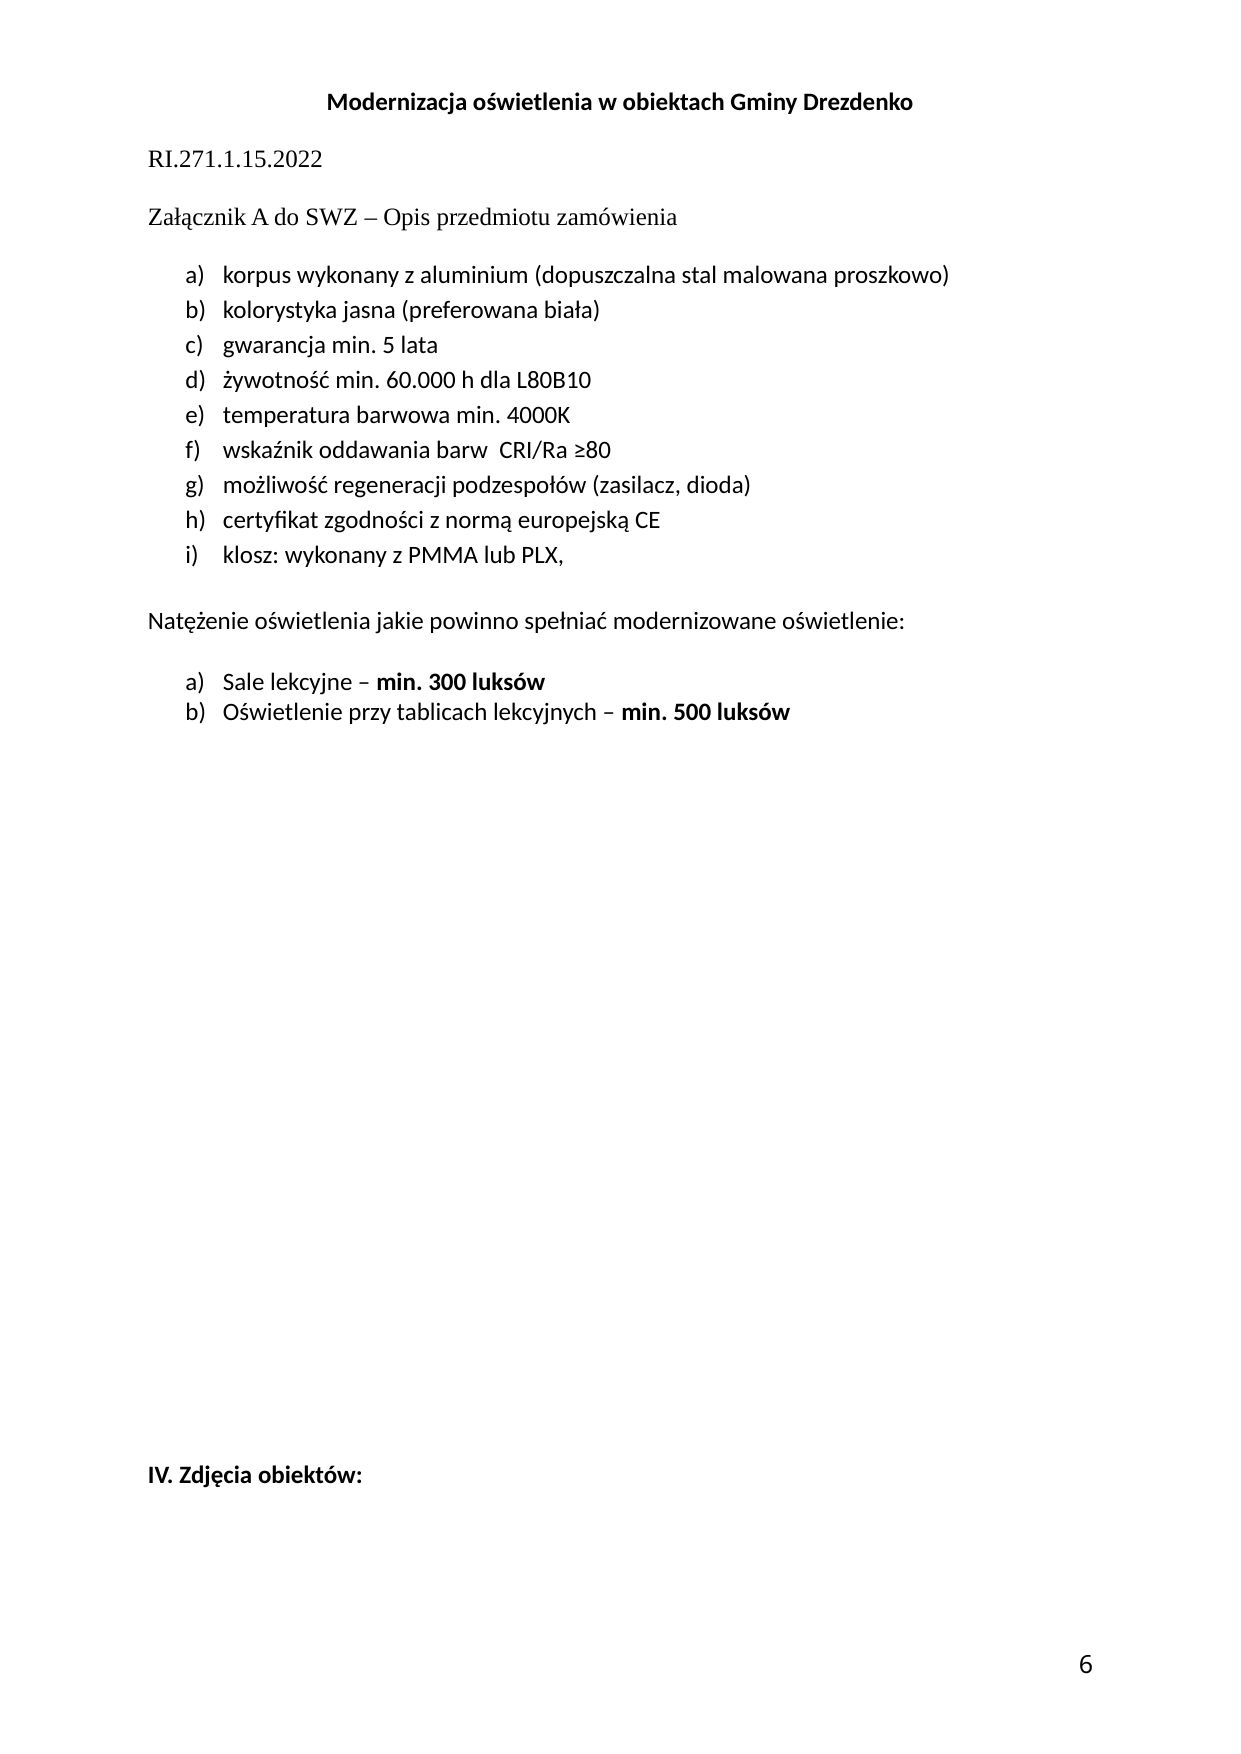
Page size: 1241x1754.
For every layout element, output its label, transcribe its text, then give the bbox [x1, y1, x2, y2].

subtitle temperatura barwowa min. 4000K [185, 399, 1093, 430]
subtitle Natężenie oświetlenia jakie powinno spełniać modernizowane oświetlenie: [148, 605, 1093, 636]
subtitle klosz: wykonany z PMMA lub PLX, [185, 539, 1093, 570]
subtitle gwarancja min. 5 lata [185, 329, 1093, 360]
subtitle wskaźnik oddawania barw CRI/Ra ≥80 [185, 434, 1093, 465]
subtitle Sale lekcyjne – min. 300 luksów [185, 666, 1093, 697]
subtitle żywotność min. 60.000 h dla L80B10 [185, 364, 1093, 395]
subtitle korpus wykonany z aluminium (dopuszczalna stal malowana proszkowo) [185, 259, 1093, 290]
text IV. Zdjęcia obiektów: [148, 1459, 1093, 1490]
subtitle Oświetlenie przy tablicach lekcyjnych – min. 500 luksów [185, 697, 1093, 727]
subtitle możliwość regeneracji podzespołów (zasilacz, dioda) [185, 469, 1093, 500]
subtitle certyfikat zgodności z normą europejską CE [185, 504, 1093, 535]
subtitle kolorystyka jasna (preferowana biała) [185, 294, 1093, 325]
